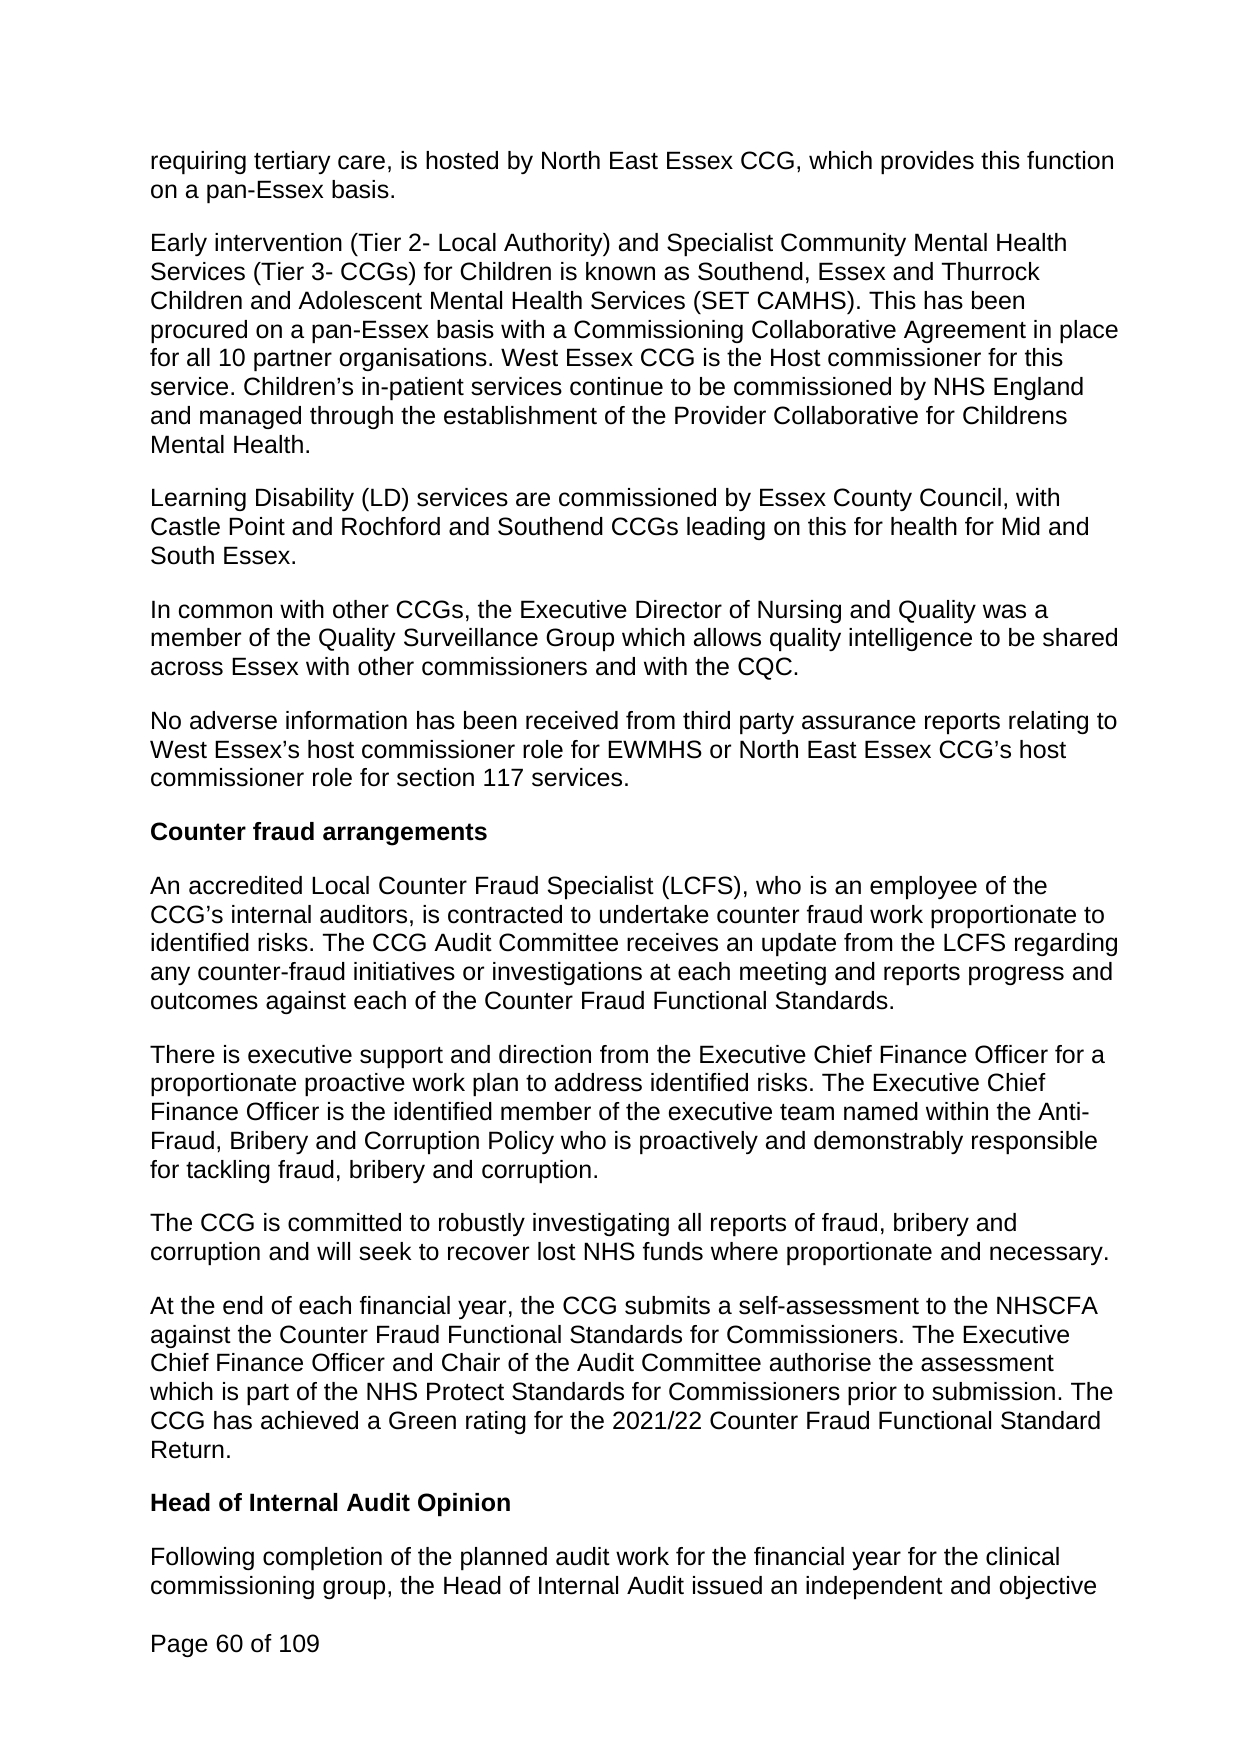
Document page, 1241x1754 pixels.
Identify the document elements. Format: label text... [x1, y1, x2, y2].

text Following completion of the planned audit work for the financial year for the clinical commissioning group, the Head of Internal Audit issued an independent and objective [150, 1542, 1116, 1599]
subtitle Head of Internal Audit Opinion [150, 1488, 1157, 1517]
subtitle Counter fraud arrangements [150, 817, 1157, 846]
text In common with other CCGs, the Executive Director of Nursing and Quality was a member of the Quality Surveillance Group which allows quality intelligence to be shared across Essex with other commissioners and with the CQC. [150, 595, 1122, 681]
text Learning Disability (LD) services are commissioned by Essex County Council, with Castle Point and Rochford and Southend CCGs leading on this for health for Mid and South Essex. [150, 483, 1093, 569]
text There is executive support and direction from the Executive Chief Finance Officer for a proportionate proactive work plan to address identified risks. The Executive Chief Finance Officer is the identified member of the executive team named within the Anti- Fraud, Bribery and Corruption Policy who is proactively and demonstrably responsible for tackling fraud, bribery and corruption. [150, 1040, 1108, 1183]
text No adverse information has been received from third party assurance reports relating to West Essex’s host commissioner role for EWMHS or North East Essex CCG’s host commissioner role for section 117 services. [150, 706, 1120, 792]
text Early intervention (Tier 2- Local Authority) and Specialist Community Mental Health Services (Tier 3- CCGs) for Children is known as Southend, Essex and Thurrock Children and Adolescent Mental Health Services (SET CAMHS). This has been procured on a pan-Essex basis with a Commissioning Collaborative Agreement in place for all 10 partner organisations. West Essex CCG is the Host commissioner for this service. Children’s in-patient services continue to be commissioned by NHS England and managed through the establishment of the Provider Collaborative for Childrens Mental Health. [150, 228, 1122, 458]
text At the end of each financial year, the CCG submits a self-assessment to the NHSCFA against the Counter Fraud Functional Standards for Commissioners. The Executive Chief Finance Officer and Chair of the Audit Committee authorise the assessment which is part of the NHS Protect Standards for Commissioners prior to submission. The CCG has achieved a Green rating for the 2021/22 Counter Fraud Functional Standard Return. [150, 1291, 1123, 1463]
text The CCG is committed to robustly investigating all reports of fraud, bribery and corruption and will seek to recover lost NHS funds where proportionate and necessary. [150, 1208, 1123, 1266]
text An accredited Local Counter Fraud Specialist (LCFS), who is an employee of the CCG’s internal auditors, is contracted to undertake counter fraud work proportionate to identified risks. The CCG Audit Committee receives an update from the LCFS regarding any counter-fraud initiatives or investigations at each meeting and reports progress and outcomes against each of the Counter Fraud Functional Standards. [150, 871, 1120, 1015]
text requiring tertiary care, is hosted by North East Essex CCG, which provides this function on a pan-Essex basis. [150, 146, 1117, 203]
